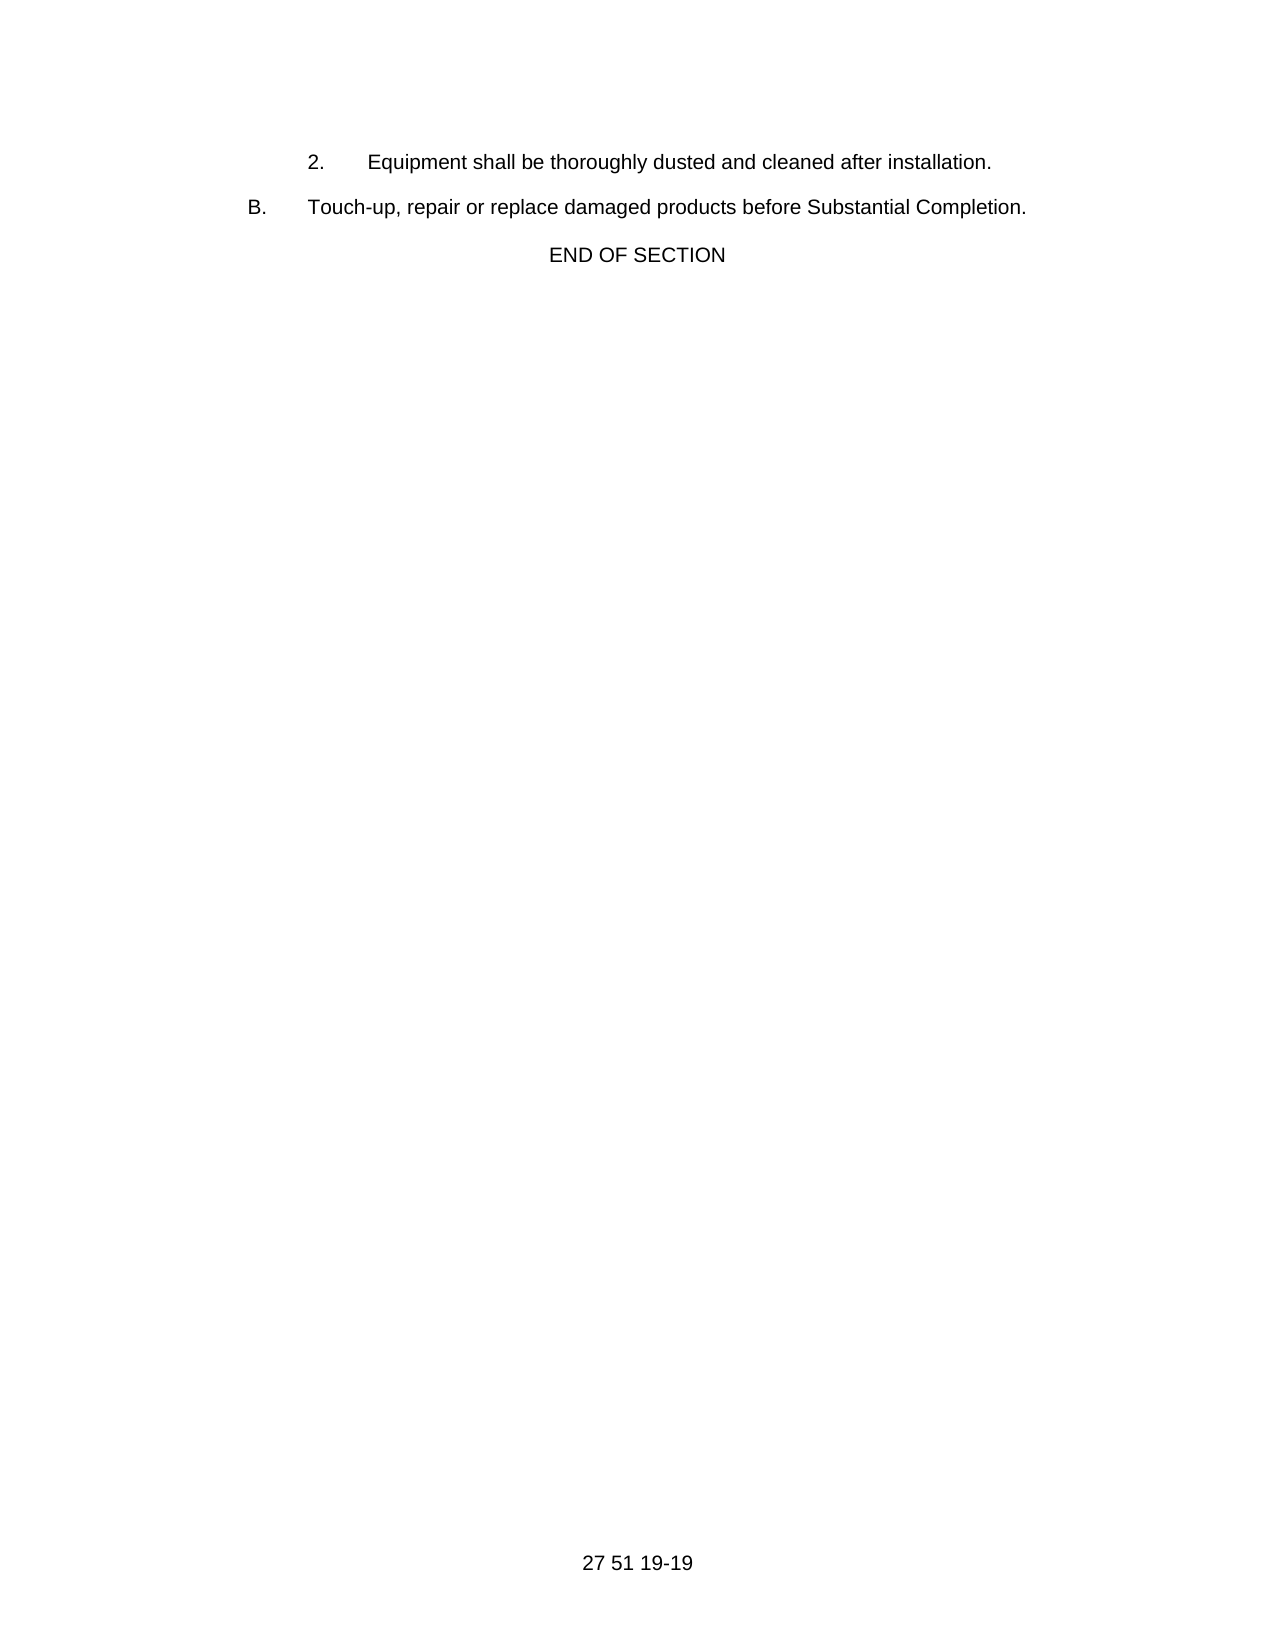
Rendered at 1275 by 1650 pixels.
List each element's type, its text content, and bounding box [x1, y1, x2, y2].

list Equipment shall be thoroughly dusted and cleaned after installation. [307, 150, 1087, 174]
title END OF SECTION [187, 243, 1087, 267]
list Touch-up, repair or replace damaged products before Substantial Completion. [247, 195, 1087, 219]
